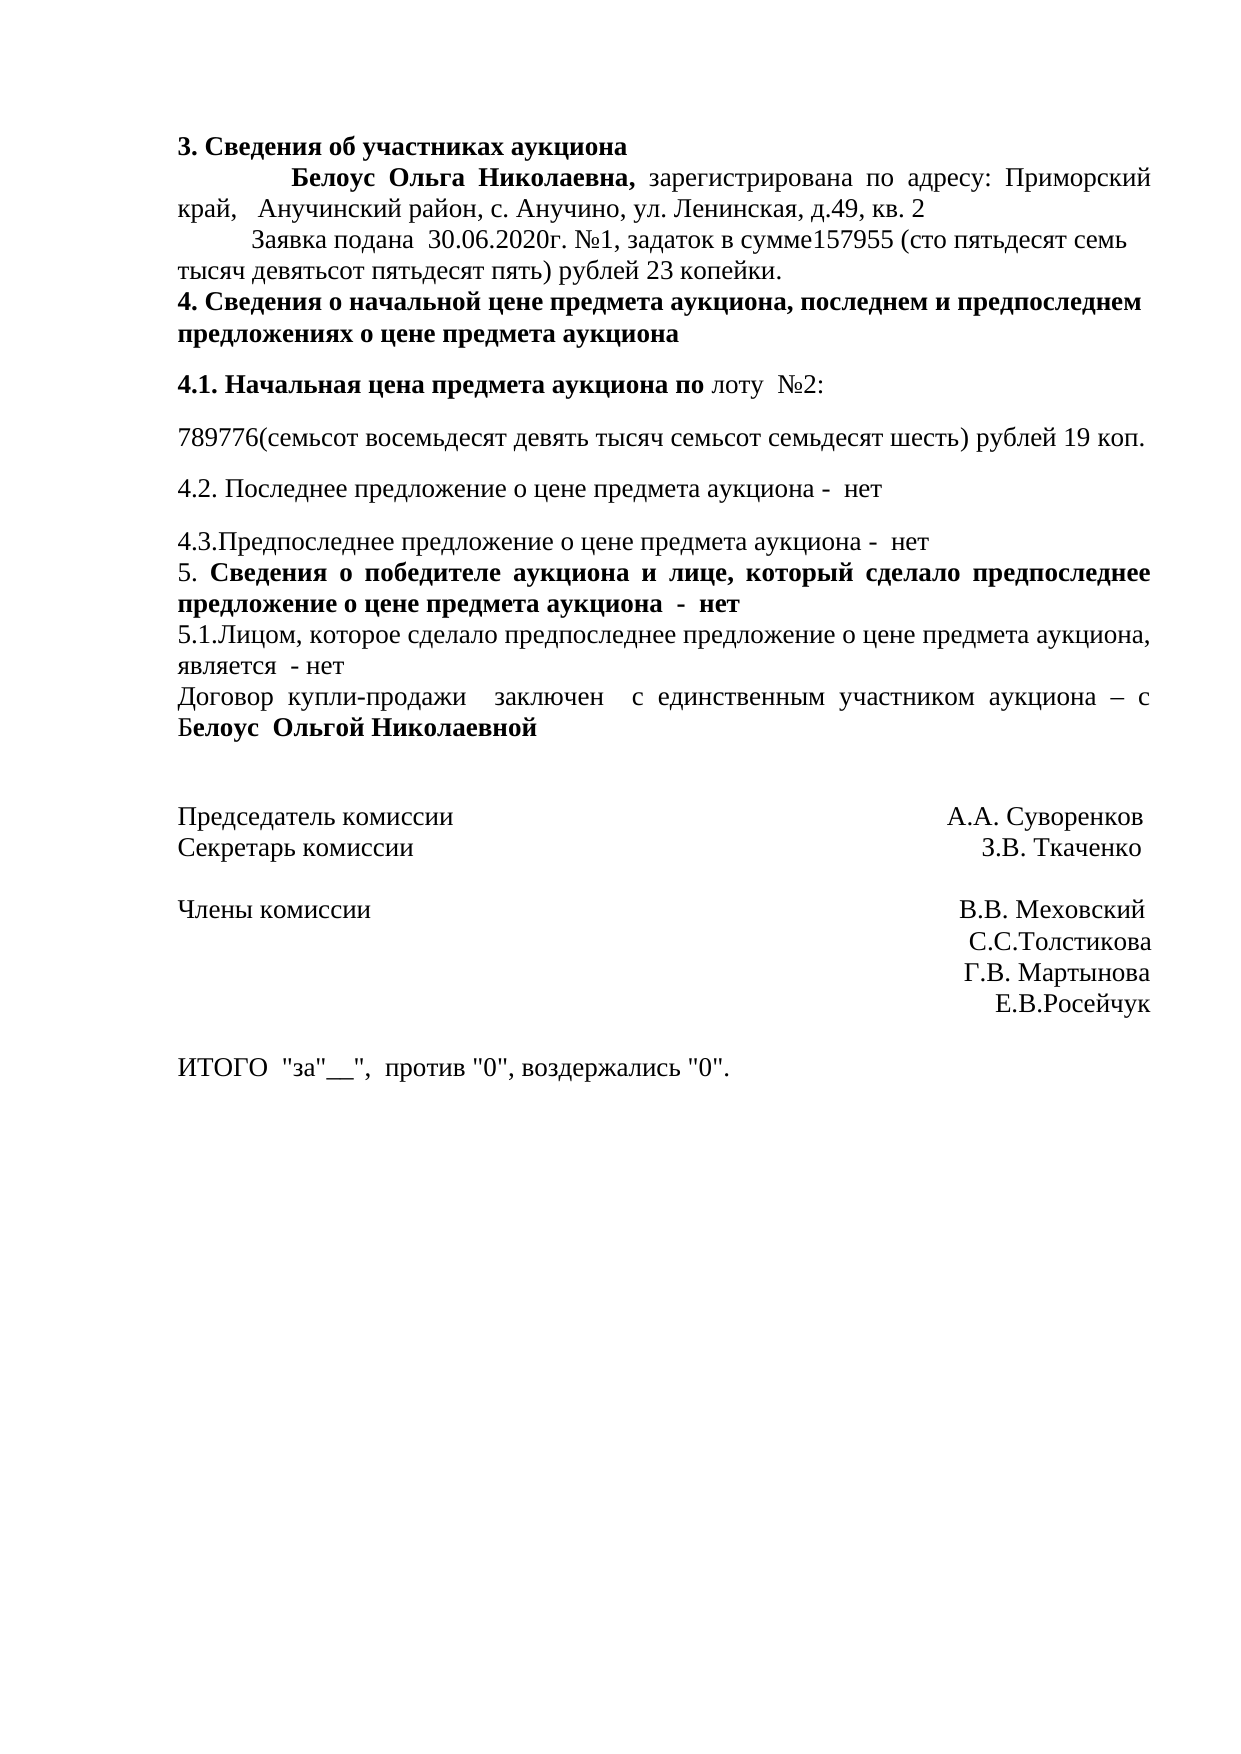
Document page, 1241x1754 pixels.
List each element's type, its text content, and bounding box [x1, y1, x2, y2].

text Секретарь комиссии З.В. Ткаченко [177, 831, 1152, 862]
text 789776(семьсот восемьдесят девять тысяч семьсот семьдесят шесть) рублей 19 коп. [177, 421, 1152, 452]
text 3. Сведения об участниках аукциона [177, 130, 1152, 161]
text Договор купли-продажи заключен с единственным участником аукциона – с Белоус Ольгой Николаевной [177, 680, 1152, 743]
text 5. Сведения о победителе аукциона и лице, который сделало предпоследнее предложение о цене предмета аукциона - нет [177, 556, 1152, 618]
text Белоус Ольга Николаевна, зарегистрирована по адресу: Приморский край, Анучинский район, с. Анучино, ул. Ленинская, д.49, кв. 2 [177, 161, 1152, 223]
text Председатель комиссии А.А. Суворенков [177, 800, 1152, 831]
text Г.В. Мартынова [177, 956, 1152, 987]
text Заявка подана 30.06.2020г. №1, задаток в сумме157955 (сто пятьдесят семь тысяч девятьсот пятьдесят пять) рублей 23 копейки. [177, 223, 1152, 286]
text ИТОГО "за"__", против "0", воздержались "0". [177, 1051, 1152, 1082]
text 4.3.Предпоследнее предложение о цене предмета аукциона - нет [177, 524, 1152, 556]
text С.С.Толстикова [177, 925, 1152, 956]
text 5.1.Лицом, которое сделало предпоследнее предложение о цене предмета аукциона, является - нет [177, 618, 1152, 680]
text 4. Сведения о начальной цене предмета аукциона, последнем и предпоследнем предложениях о цене предмета аукциона [177, 286, 1152, 348]
text 4.1. Начальная цена предмета аукциона по лоту №2: [177, 369, 1152, 400]
text Е.В.Росейчук [177, 987, 1152, 1018]
text Члены комиссии В.В. Меховский [177, 893, 1152, 925]
text 4.2. Последнее предложение о цене предмета аукциона - нет [177, 473, 1152, 504]
